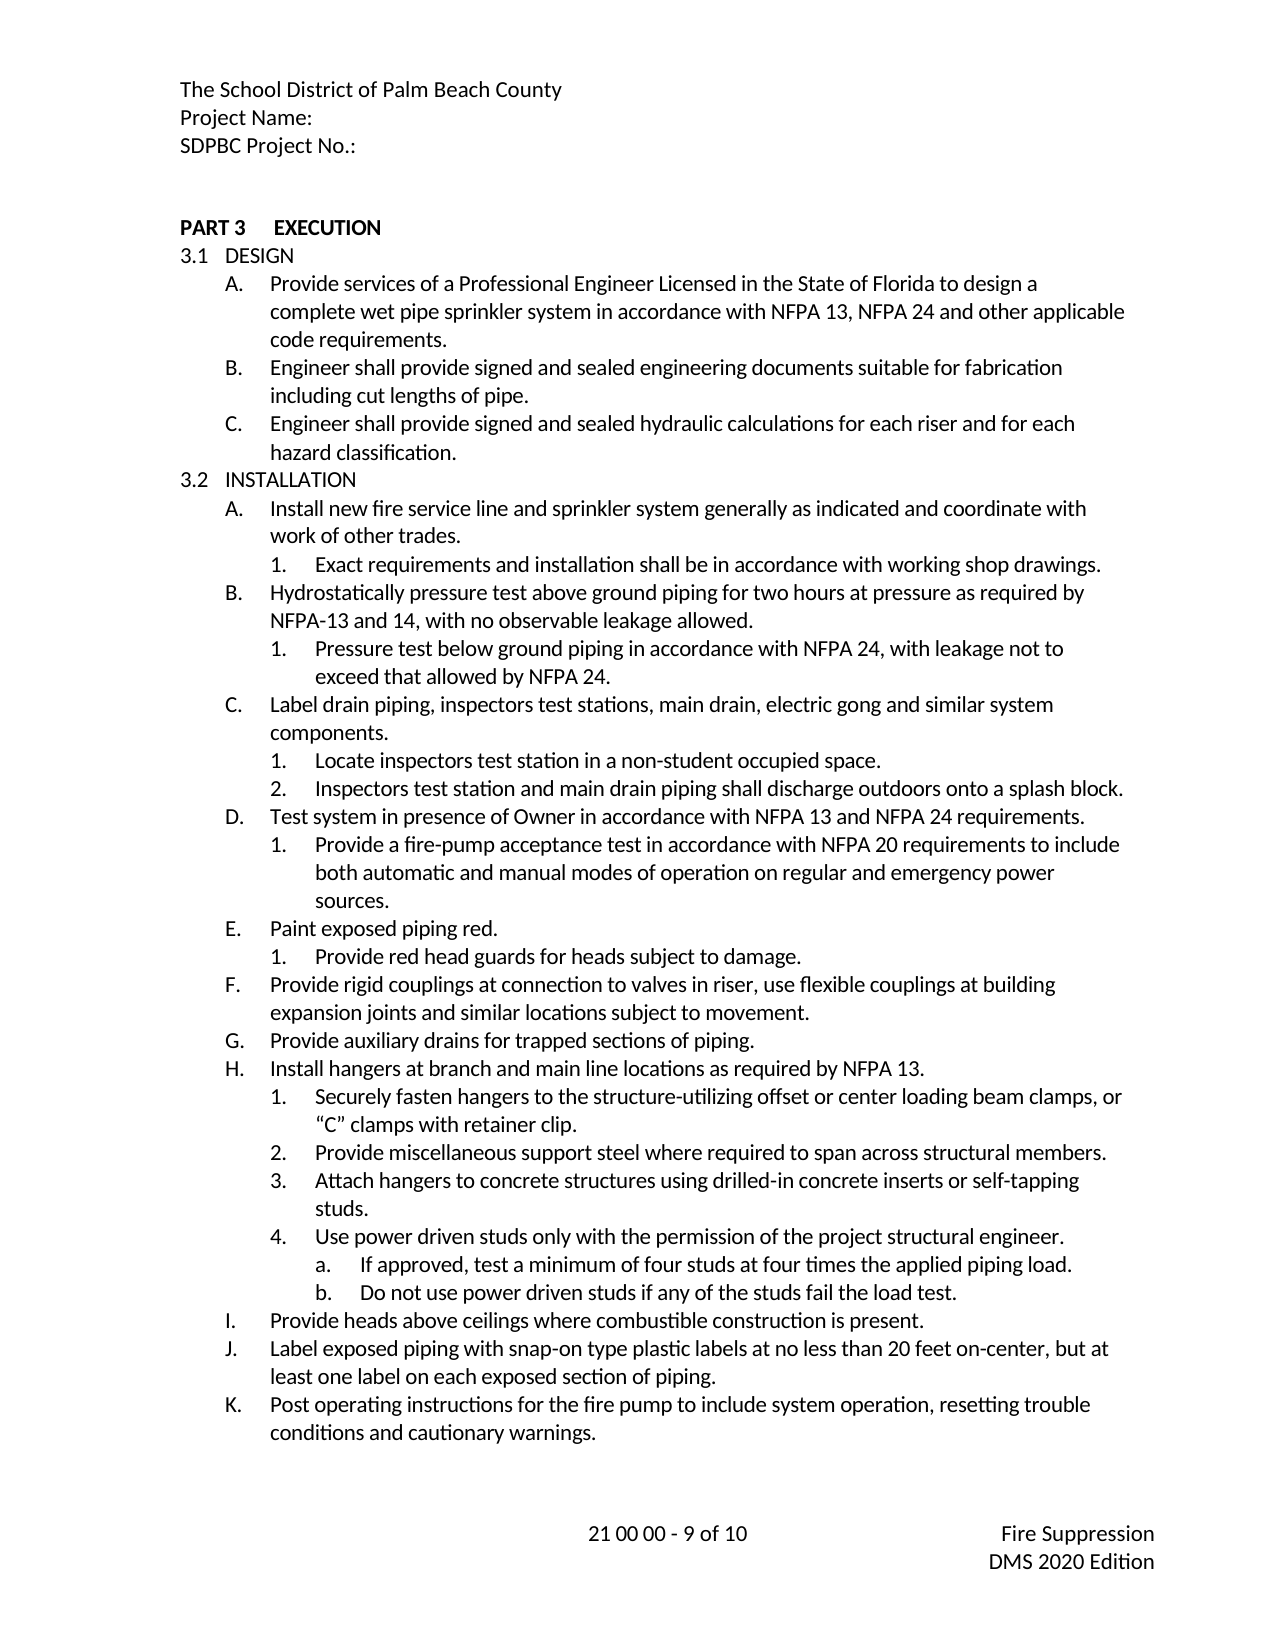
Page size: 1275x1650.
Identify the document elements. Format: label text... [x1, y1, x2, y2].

list Provide miscellaneous support steel where required to span across structural members. [270, 1138, 1125, 1166]
list INSTALLATION [180, 466, 1125, 494]
list Engineer shall provide signed and sealed hydraulic calculations for each riser and for each hazard classification. [225, 409, 1125, 466]
list Post operating instructions for the fire pump to include system operation, resetting trouble conditions and cautionary warnings. [225, 1390, 1125, 1446]
list Inspectors test station and main drain piping shall discharge outdoors onto a splash block. [270, 774, 1125, 802]
list Use power driven studs only with the permission of the project structural engineer. [270, 1222, 1125, 1250]
list Exact requirements and installation shall be in accordance with working shop drawings. [270, 550, 1125, 578]
list Provide services of a Professional Engineer Licensed in the State of Florida to design a complete wet pipe sprinkler system in accordance with NFPA 13, NFPA 24 and other applicable code requirements. [225, 269, 1125, 353]
list Label drain piping, inspectors test stations, main drain, electric gong and similar system components. [225, 690, 1125, 746]
list Install hangers at branch and main line locations as required by NFPA 13. [225, 1054, 1125, 1082]
list Install new fire service line and sprinkler system generally as indicated and coordinate with work of other trades. [225, 494, 1125, 550]
list Provide rigid couplings at connection to valves in riser, use flexible couplings at building expansion joints and similar locations subject to movement. [225, 970, 1125, 1026]
list Do not use power driven studs if any of the studs fail the load test. [315, 1278, 1125, 1306]
list Test system in presence of Owner in accordance with NFPA 13 and NFPA 24 requirements. [225, 802, 1125, 830]
list Locate inspectors test station in a non-student occupied space. [270, 746, 1125, 774]
list Engineer shall provide signed and sealed engineering documents suitable for fabrication including cut lengths of pipe. [225, 353, 1125, 409]
list Provide heads above ceilings where combustible construction is present. [225, 1306, 1125, 1334]
list Hydrostatically pressure test above ground piping for two hours at pressure as required by NFPA-13 and 14, with no observable leakage allowed. [225, 578, 1125, 634]
list Attach hangers to concrete structures using drilled-in concrete inserts or self-tapping studs. [270, 1166, 1125, 1222]
list Provide a fire-pump acceptance test in accordance with NFPA 20 requirements to include both automatic and manual modes of operation on regular and emergency power sources. [270, 830, 1125, 914]
list If approved, test a minimum of four studs at four times the applied piping load. [315, 1250, 1125, 1278]
list Pressure test below ground piping in accordance with NFPA 24, with leakage not to exceed that allowed by NFPA 24. [270, 634, 1125, 690]
list Provide auxiliary drains for trapped sections of piping. [225, 1026, 1125, 1054]
text PART 3 EXECUTION [180, 213, 1125, 241]
list Provide red head guards for heads subject to damage. [270, 942, 1125, 970]
list Paint exposed piping red. [225, 914, 1125, 942]
list Securely fasten hangers to the structure-utilizing offset or center loading beam clamps, or “C” clamps with retainer clip. [270, 1082, 1125, 1138]
list DESIGN [180, 241, 1125, 269]
list Label exposed piping with snap-on type plastic labels at no less than 20 feet on-center, but at least one label on each exposed section of piping. [225, 1334, 1125, 1390]
